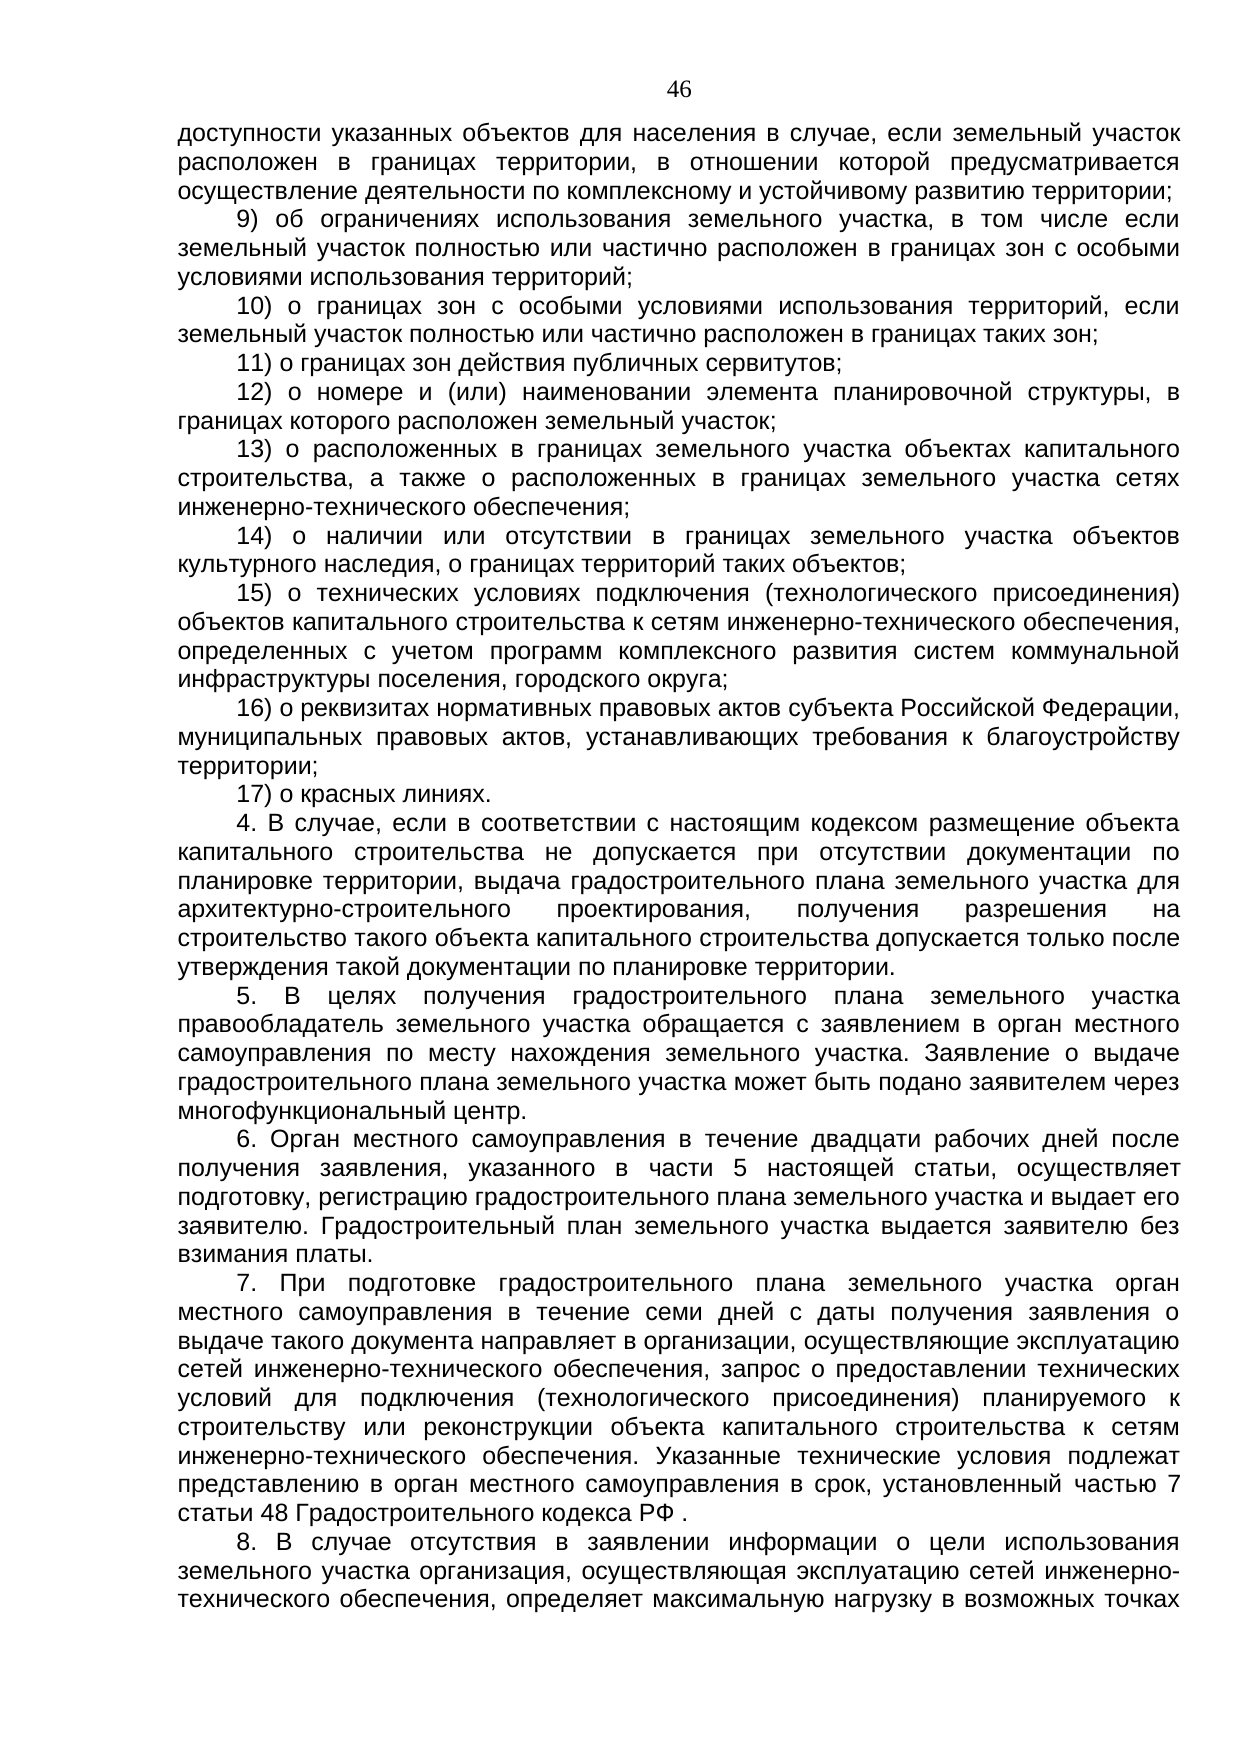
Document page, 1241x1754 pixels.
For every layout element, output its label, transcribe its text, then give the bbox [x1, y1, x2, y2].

text 15) о технических условиях подключения (технологического присоединения) объектов капитального строительства к сетям инженерно-технического обеспечения, определенных с учетом программ комплексного развития систем коммунальной инфраструктуры поселения, городского округа; [177, 578, 1181, 693]
text 17) о красных линиях. [177, 779, 1181, 808]
text 11) о границах зон действия публичных сервитутов; [177, 348, 1181, 377]
text 6. Орган местного самоуправления в течение двадцати рабочих дней после получения заявления, указанного в части 5 настоящей статьи, осуществляет подготовку, регистрацию градостроительного плана земельного участка и выдает его заявителю. Градостроительный план земельного участка выдается заявителю без взимания платы. [177, 1124, 1181, 1268]
text 10) о границах зон с особыми условиями использования территорий, если земельный участок полностью или частично расположен в границах таких зон; [177, 291, 1181, 348]
text 16) о реквизитах нормативных правовых актов субъекта Российской Федерации, муниципальных правовых актов, устанавливающих требования к благоустройству территории; [177, 693, 1181, 779]
text 13) о расположенных в границах земельного участка объектах капитального строительства, а также о расположенных в границах земельного участка сетях инженерно-технического обеспечения; [177, 434, 1181, 521]
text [177, 118, 1181, 204]
text 4. В случае, если в соответствии с настоящим кодексом размещение объекта капитального строительства не допускается при отсутствии документации по планировке территории, выдача градостроительного плана земельного участка для архитектурно-строительного проектирования, получения разрешения на строительство такого объекта капитального строительства допускается только после утверждения такой документации по планировке территории. [177, 808, 1181, 981]
text 12) о номере и (или) наименовании элемента планировочной структуры, в границах которого расположен земельный участок; [177, 377, 1181, 434]
text 7. При подготовке градостроительного плана земельного участка орган местного самоуправления в течение семи дней с даты получения заявления о выдаче такого документа направляет в организации, осуществляющие эксплуатацию сетей инженерно-технического обеспечения, запрос о предоставлении технических условий для подключения (технологического присоединения) планируемого к строительству или реконструкции объекта капитального строительства к сетям инженерно-технического обеспечения. Указанные технические условия подлежат представлению в орган местного самоуправления в срок, установленный частью 7 статьи 48 Градостроительного кодекса РФ . [177, 1268, 1181, 1527]
text 14) о наличии или отсутствии в границах земельного участка объектов культурного наследия, о границах территорий таких объектов; [177, 521, 1181, 578]
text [177, 1527, 1181, 1613]
text 5. В целях получения градостроительного плана земельного участка правообладатель земельного участка обращается с заявлением в орган местного самоуправления по месту нахождения земельного участка. Заявление о выдаче градостроительного плана земельного участка может быть подано заявителем через многофункциональный центр. [177, 981, 1181, 1124]
text 9) об ограничениях использования земельного участка, в том числе если земельный участок полностью или частично расположен в границах зон с особыми условиями использования территорий; [177, 204, 1181, 291]
